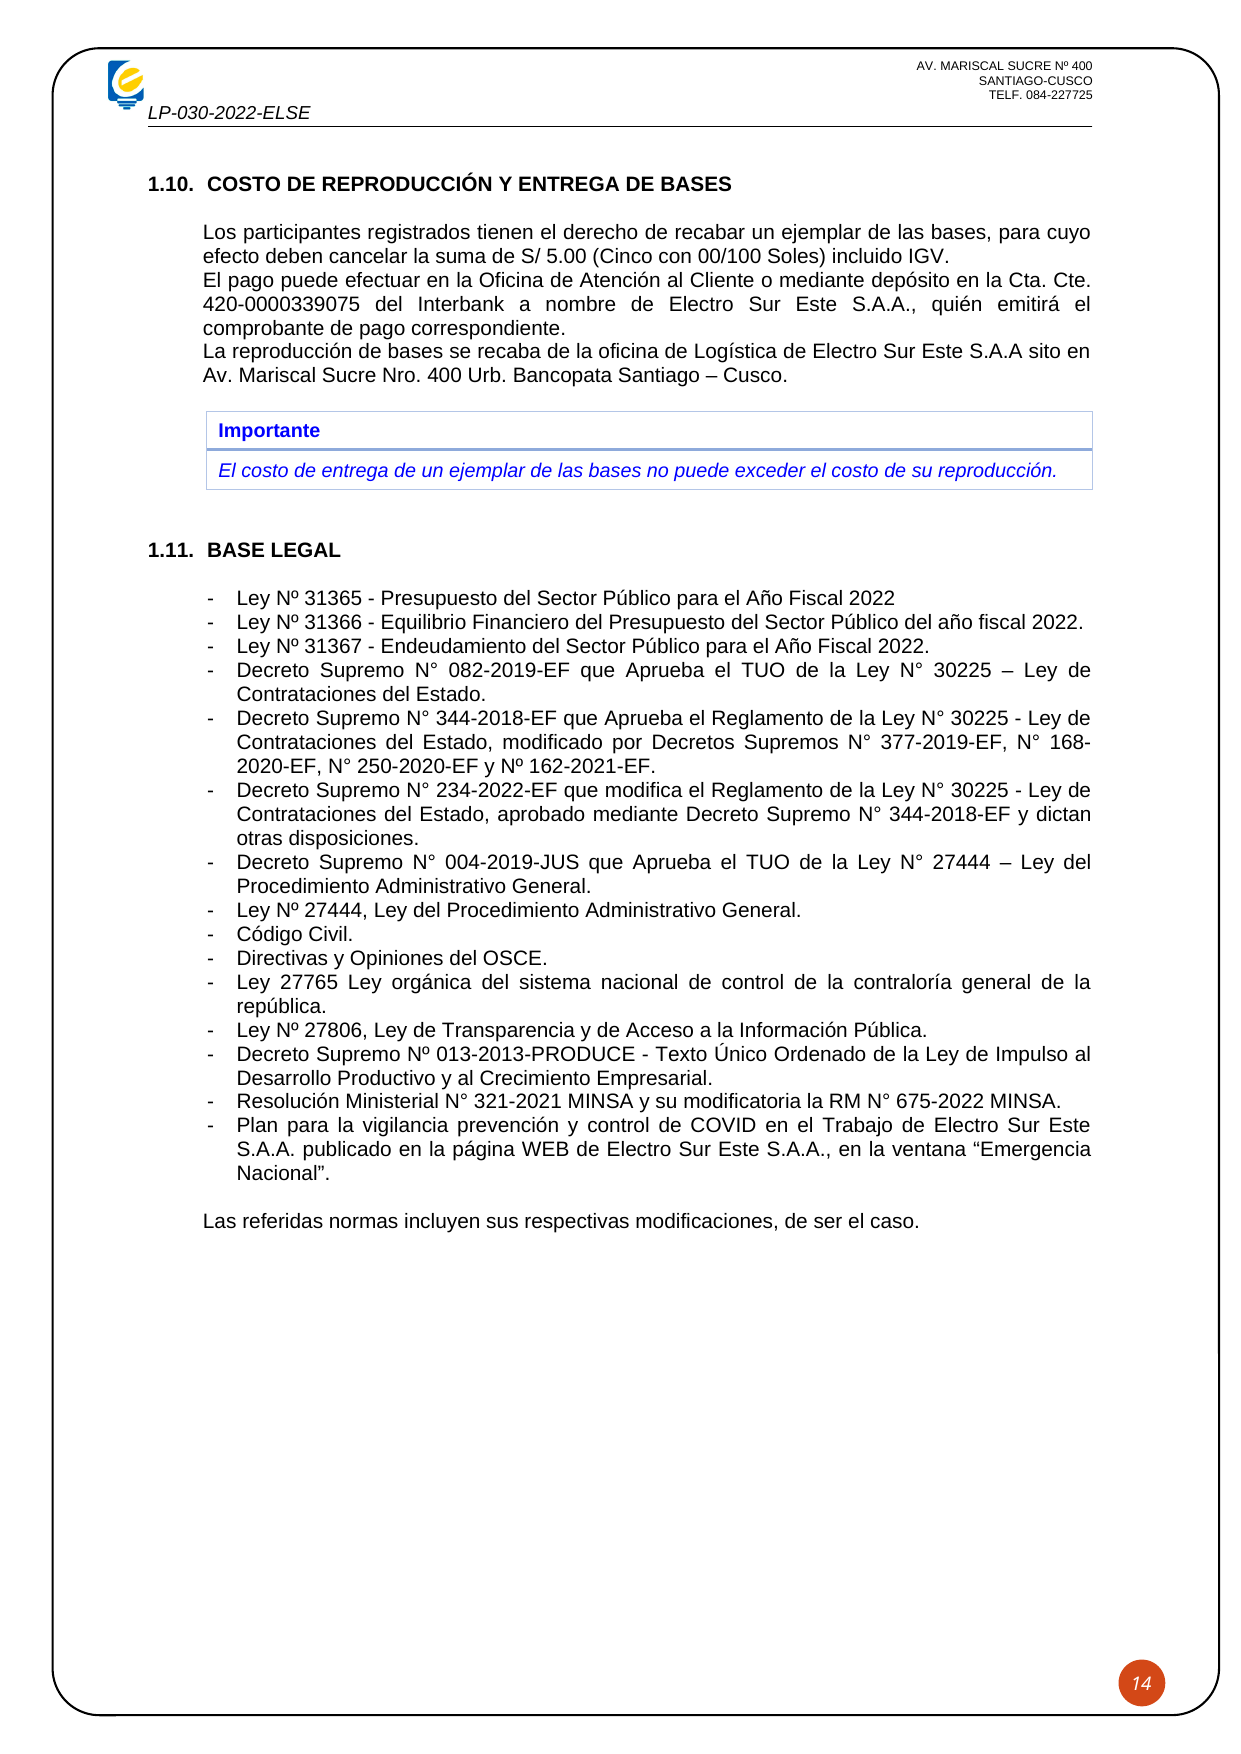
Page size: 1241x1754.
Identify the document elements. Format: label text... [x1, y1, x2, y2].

text La reproducción de bases se recaba de la oficina de Logística de Electro Sur Este S.A.A sito en Av. Mariscal Sucre Nro. 400 Urb. Bancopata Santiago – Cusco. [203, 339, 1092, 387]
text Las referidas normas incluyen sus respectivas modificaciones, de ser el caso. [203, 1209, 1092, 1233]
list Directivas y Opiniones del OSCE. [207, 946, 1092, 969]
picture [103, 57, 148, 113]
table_cell El costo de entrega de un ejemplar de las bases no puede exceder el costo de su reproducción. [207, 451, 1092, 489]
text Los participantes registrados tienen el derecho de recabar un ejemplar de las bases, para cuyo efecto deben cancelar la suma de S/ 5.00 (Cinco con 00/100 Soles) incluido IGV. [203, 219, 1092, 267]
table_header Importante [207, 412, 1092, 448]
list Decreto Supremo N° 344-2018-EF que Aprueba el Reglamento de la Ley N° 30225 - Ley de Contrataciones del Estado, modificado por Decretos Supremos N° 377-2019-EF, N° 168-2020-EF, N° 250-2020-EF y Nº 162-2021-EF. [207, 706, 1092, 778]
list Ley Nº 31367 - Endeudamiento del Sector Público para el Año Fiscal 2022. [207, 634, 1092, 658]
list COSTO DE REPRODUCCIÓN Y ENTREGA DE BASES [148, 172, 1092, 196]
list Resolución Ministerial N° 321-2021 MINSA y su modificatoria la RM N° 675-2022 MINSA. [207, 1089, 1092, 1113]
list Plan para la vigilancia prevención y control de COVID en el Trabajo de Electro Sur Este S.A.A. publicado en la página WEB de Electro Sur Este S.A.A., en la ventana “Emergencia Nacional”. [207, 1113, 1092, 1185]
list Decreto Supremo N° 082-2019-EF que Aprueba el TUO de la Ley N° 30225 – Ley de Contrataciones del Estado. [207, 658, 1092, 706]
text El pago puede efectuar en la Oficina de Atención al Cliente o mediante depósito en la Cta. Cte. 420-0000339075 del Interbank a nombre de Electro Sur Este S.A.A., quién emitirá el comprobante de pago correspondiente. [203, 267, 1092, 339]
list Decreto Supremo Nº 013-2013-PRODUCE - Texto Único Ordenado de la Ley de Impulso al Desarrollo Productivo y al Crecimiento Empresarial. [207, 1041, 1092, 1089]
list Código Civil. [207, 922, 1092, 946]
list Ley Nº 31366 - Equilibrio Financiero del Presupuesto del Sector Público del año fiscal 2022. [207, 610, 1092, 634]
list Ley Nº 27444, Ley del Procedimiento Administrativo General. [207, 898, 1092, 922]
list BASE LEGAL [148, 538, 1092, 562]
list Ley Nº 31365 - Presupuesto del Sector Público para el Año Fiscal 2022 [207, 586, 1092, 610]
list Decreto Supremo N° 004-2019-JUS que Aprueba el TUO de la Ley N° 27444 – Ley del Procedimiento Administrativo General. [207, 850, 1092, 898]
list Ley 27765 Ley orgánica del sistema nacional de control de la contraloría general de la república. [207, 969, 1092, 1017]
list Ley Nº 27806, Ley de Transparencia y de Acceso a la Información Pública. [207, 1017, 1092, 1041]
list Decreto Supremo N° 234-2022-EF que modifica el Reglamento de la Ley N° 30225 - Ley de Contrataciones del Estado, aprobado mediante Decreto Supremo N° 344-2018-EF y dictan otras disposiciones. [207, 778, 1092, 850]
